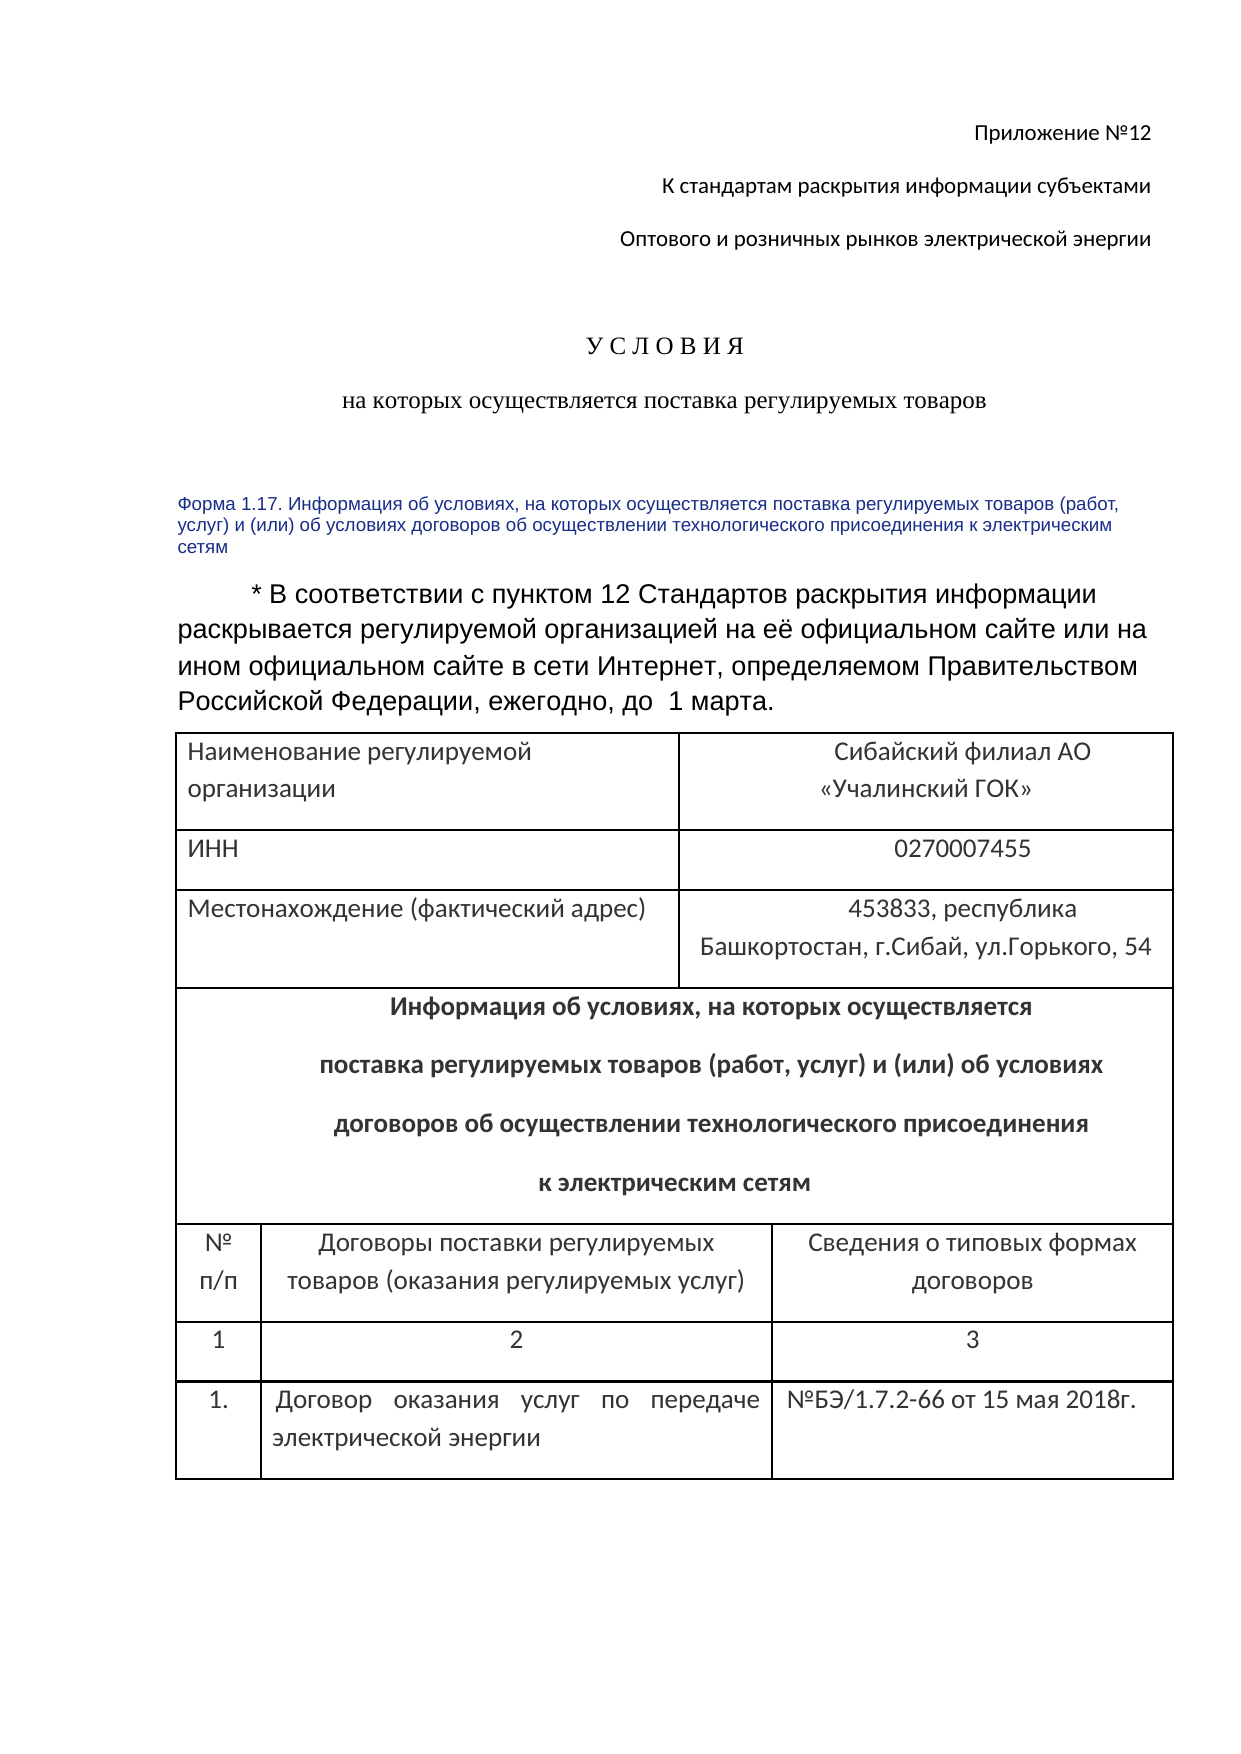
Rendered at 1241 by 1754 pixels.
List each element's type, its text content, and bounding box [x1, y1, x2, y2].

table_cell Договор оказания услуг по передаче электрической энергии [262, 1383, 771, 1478]
table_cell Договоры поставки регулируемых товаров (оказания регулируемых услуг) [262, 1225, 771, 1321]
table_cell №БЭ/1.7.2-66 от 15 мая 2018г. [773, 1383, 1172, 1478]
table_cell 453833, республика Башкортостан, г.Сибай, ул.Горького, 54 [680, 891, 1172, 987]
text Оптового и розничных рынков электрической энергии [177, 224, 1152, 252]
table_cell Сведения о типовых формах договоров [773, 1225, 1172, 1321]
table_cell 0270007455 [680, 831, 1172, 889]
text * В соответствии с пунктом 12 Стандартов раскрытия информации раскрывается регулируемой организацией на её официальном сайте или на ином официальном сайте в сети Интернет, определяемом Правительством Российской Федерации, ежегодно, до 1 марта. [177, 578, 1152, 717]
text У С Л О В И Я [177, 331, 1152, 360]
text Приложение №12 [177, 118, 1152, 146]
text на которых осуществляется поставка регулируемых товаров [177, 385, 1152, 414]
table_cell ИНН [177, 831, 678, 889]
table_cell 1. [177, 1383, 260, 1478]
table_cell № п/п [177, 1225, 260, 1321]
table_header Сибайский филиал АО «Учалинский ГОК» [680, 734, 1172, 829]
table_header Наименование регулируемой организации [177, 734, 678, 829]
text К стандартам раскрытия информации субъектами [177, 171, 1152, 199]
table_cell 2 [262, 1323, 771, 1380]
table_cell Местонахождение (фактический адрес) [177, 891, 678, 987]
table_cell 1 [177, 1323, 260, 1380]
table_cell 3 [773, 1323, 1172, 1380]
table_cell Информация об условиях, на которых осуществляется поставка регулируемых товаров (работ, услуг) и (или) об условиях договоров об осуществлении технологического присоединения к электрическим сетям [177, 989, 1172, 1223]
subtitle Форма 1.17. Информация об условиях, на которых осуществляется поставка регулируемых товаров (работ, услуг) и (или) об условиях договоров об осуществлении технологического присоединения к электрическим сетям [177, 493, 1152, 557]
